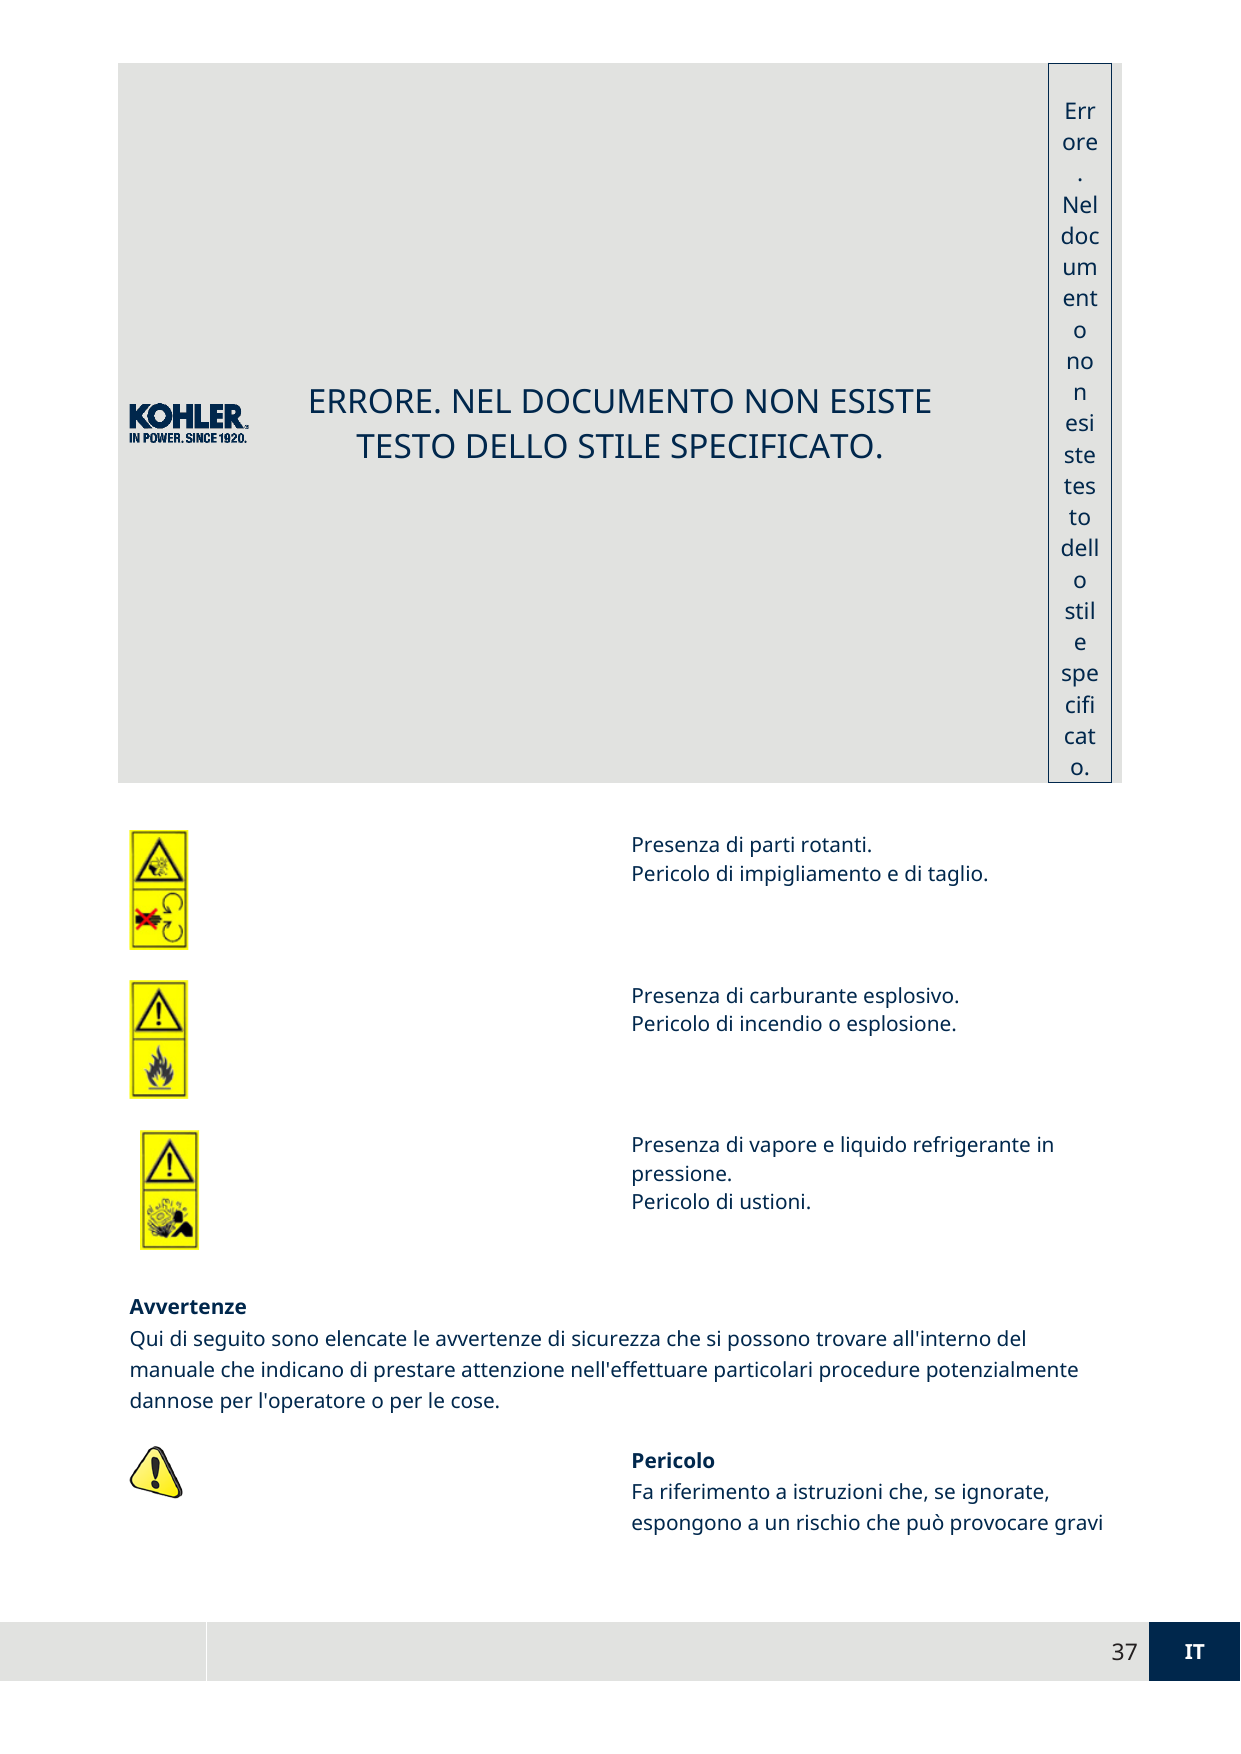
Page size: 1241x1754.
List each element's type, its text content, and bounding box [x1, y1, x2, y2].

picture [129, 980, 189, 1099]
table_cell [118, 965, 620, 1114]
table_cell Presenza di parti rotanti. Pericolo di impigliamento e di taglio. [620, 815, 1122, 965]
table_cell [118, 1115, 620, 1274]
table_cell Pericolo Fa riferimento a istruzioni che, se ignorate, espongono a un rischio che può provocare gravi lesioni personali o morte, oppure gravi danni materiali. [620, 1430, 1122, 1552]
table_cell Presenza di vapore e liquido refrigerante in pressione. Pericolo di ustioni. [620, 1115, 1122, 1274]
table_cell Presenza di carburante esplosivo. Pericolo di incendio o esplosione. [620, 965, 1122, 1114]
picture [129, 403, 249, 443]
table_cell [118, 1430, 620, 1552]
picture [129, 830, 189, 950]
table_cell [118, 815, 620, 965]
table_cell Avvertenze Qui di seguito sono elencate le avvertenze di sicurezza che si possono trovare all'interno del manuale che indicano di prestare attenzione nell'effettuare particolari procedure potenzialmente dannose per l'operatore o per le cose. [118, 1274, 1122, 1430]
picture [140, 1130, 200, 1250]
picture [129, 1446, 183, 1499]
